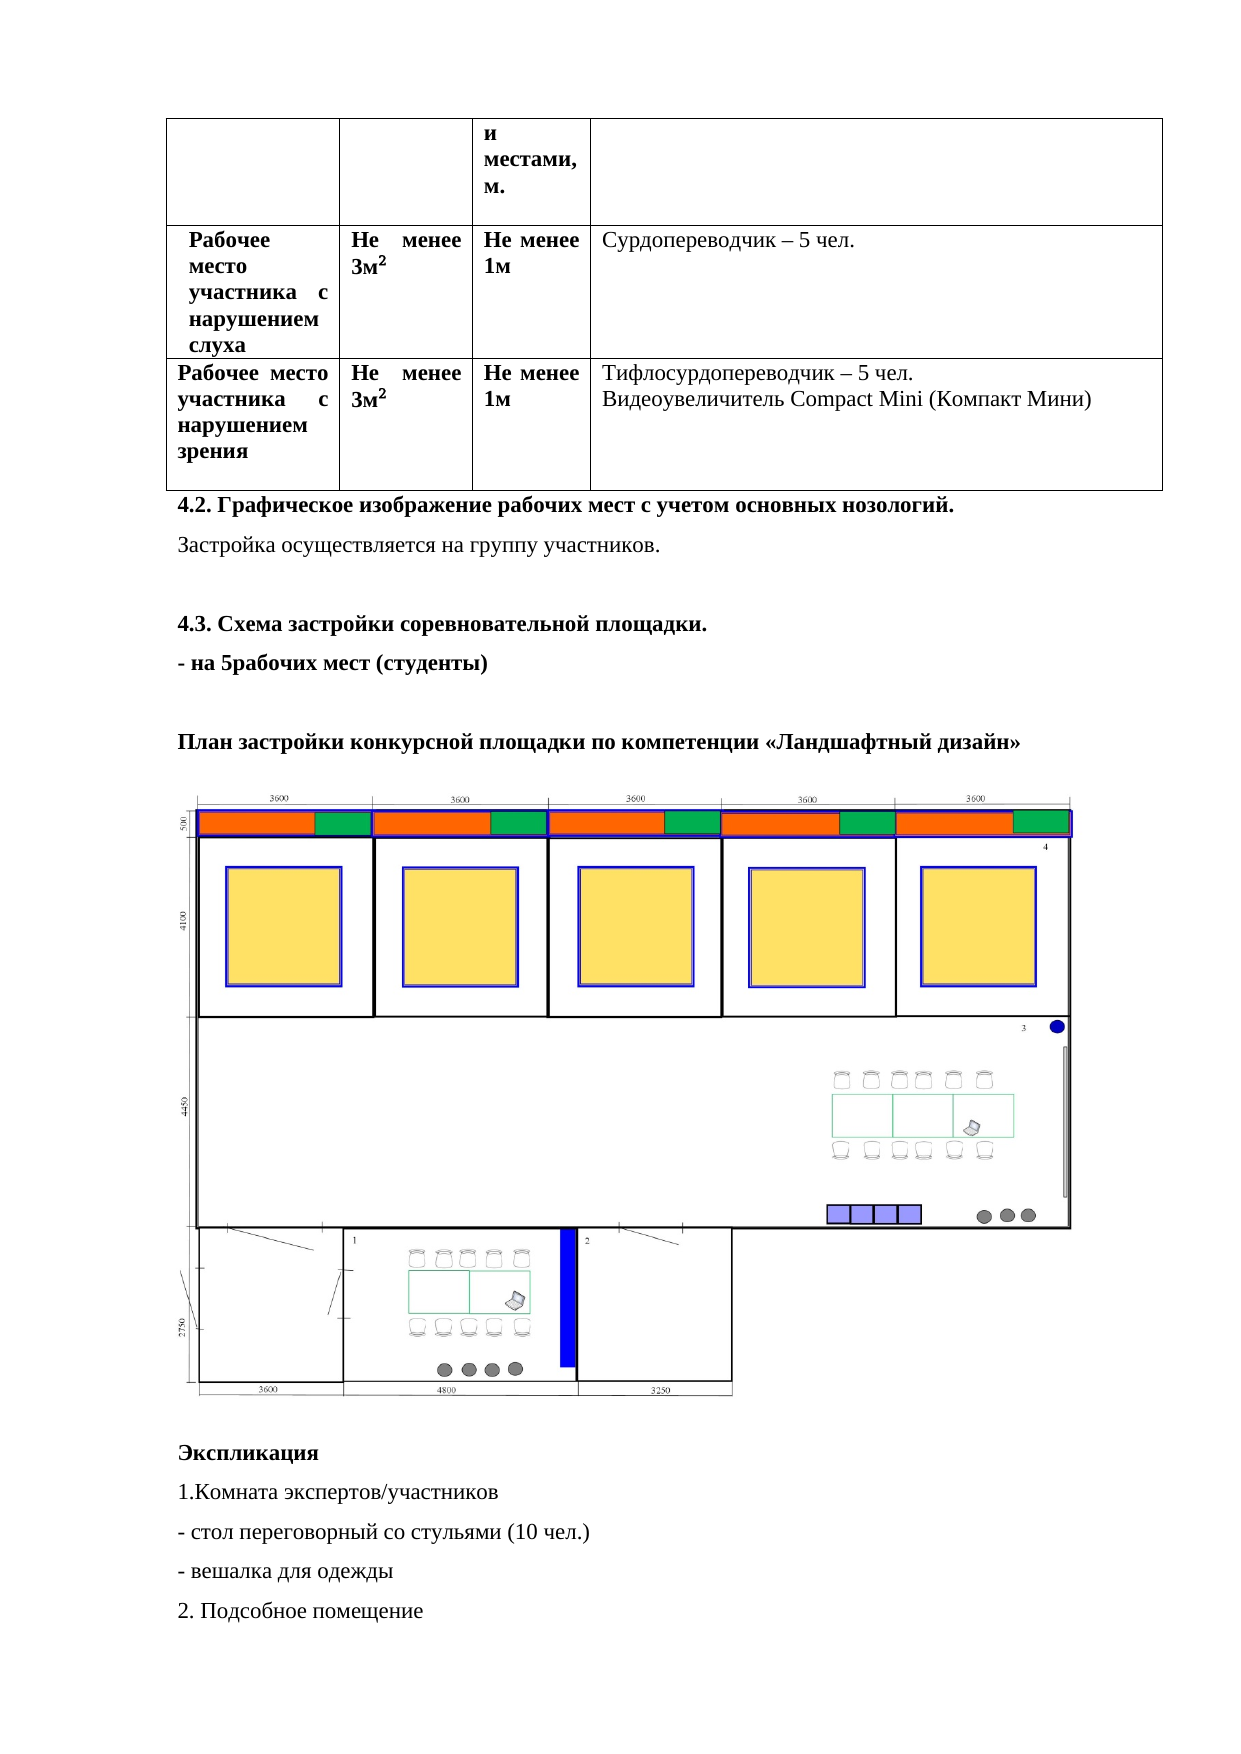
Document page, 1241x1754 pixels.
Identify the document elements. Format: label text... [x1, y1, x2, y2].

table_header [591, 119, 1162, 224]
text - стол переговорный со стульями (10 чел.) [177, 1518, 1152, 1544]
text 2. Подсобное помещение [177, 1597, 1152, 1623]
text 4.3. Схема застройки соревновательной площадки. [177, 610, 1152, 636]
table_cell Не менее 1м [473, 359, 590, 490]
text - вешалка для одежды [177, 1557, 1152, 1584]
picture [174, 787, 1095, 1407]
table_header [167, 119, 339, 224]
table_header [340, 119, 472, 224]
table_cell Не менее 3м2 [340, 359, 472, 490]
text 4.2. Графическое изображение рабочих мест с учетом основных нозологий. [177, 491, 1152, 518]
text Застройка осуществляется на группу участников. [177, 531, 1152, 557]
table_cell Не менее 3м2 [340, 226, 472, 357]
table_cell Тифлосурдопереводчик – 5 чел. Видеоувеличитель Compact Mini (Компакт Мини) [591, 359, 1162, 490]
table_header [473, 119, 590, 224]
text - на 5рабочих мест (студенты) [177, 649, 1152, 676]
table_cell [167, 226, 339, 357]
table_cell Рабочее место участника с нарушением зрения [167, 359, 339, 490]
table_cell Сурдопереводчик – 5 чел. [591, 226, 1162, 357]
text Экспликация [177, 1439, 1152, 1465]
table_cell Не менее 1м [473, 226, 590, 357]
text 1.Комната экспертов/участников [177, 1478, 1152, 1505]
text План застройки конкурсной площадки по компетенции «Ландшафтный дизайн» [177, 728, 1152, 754]
